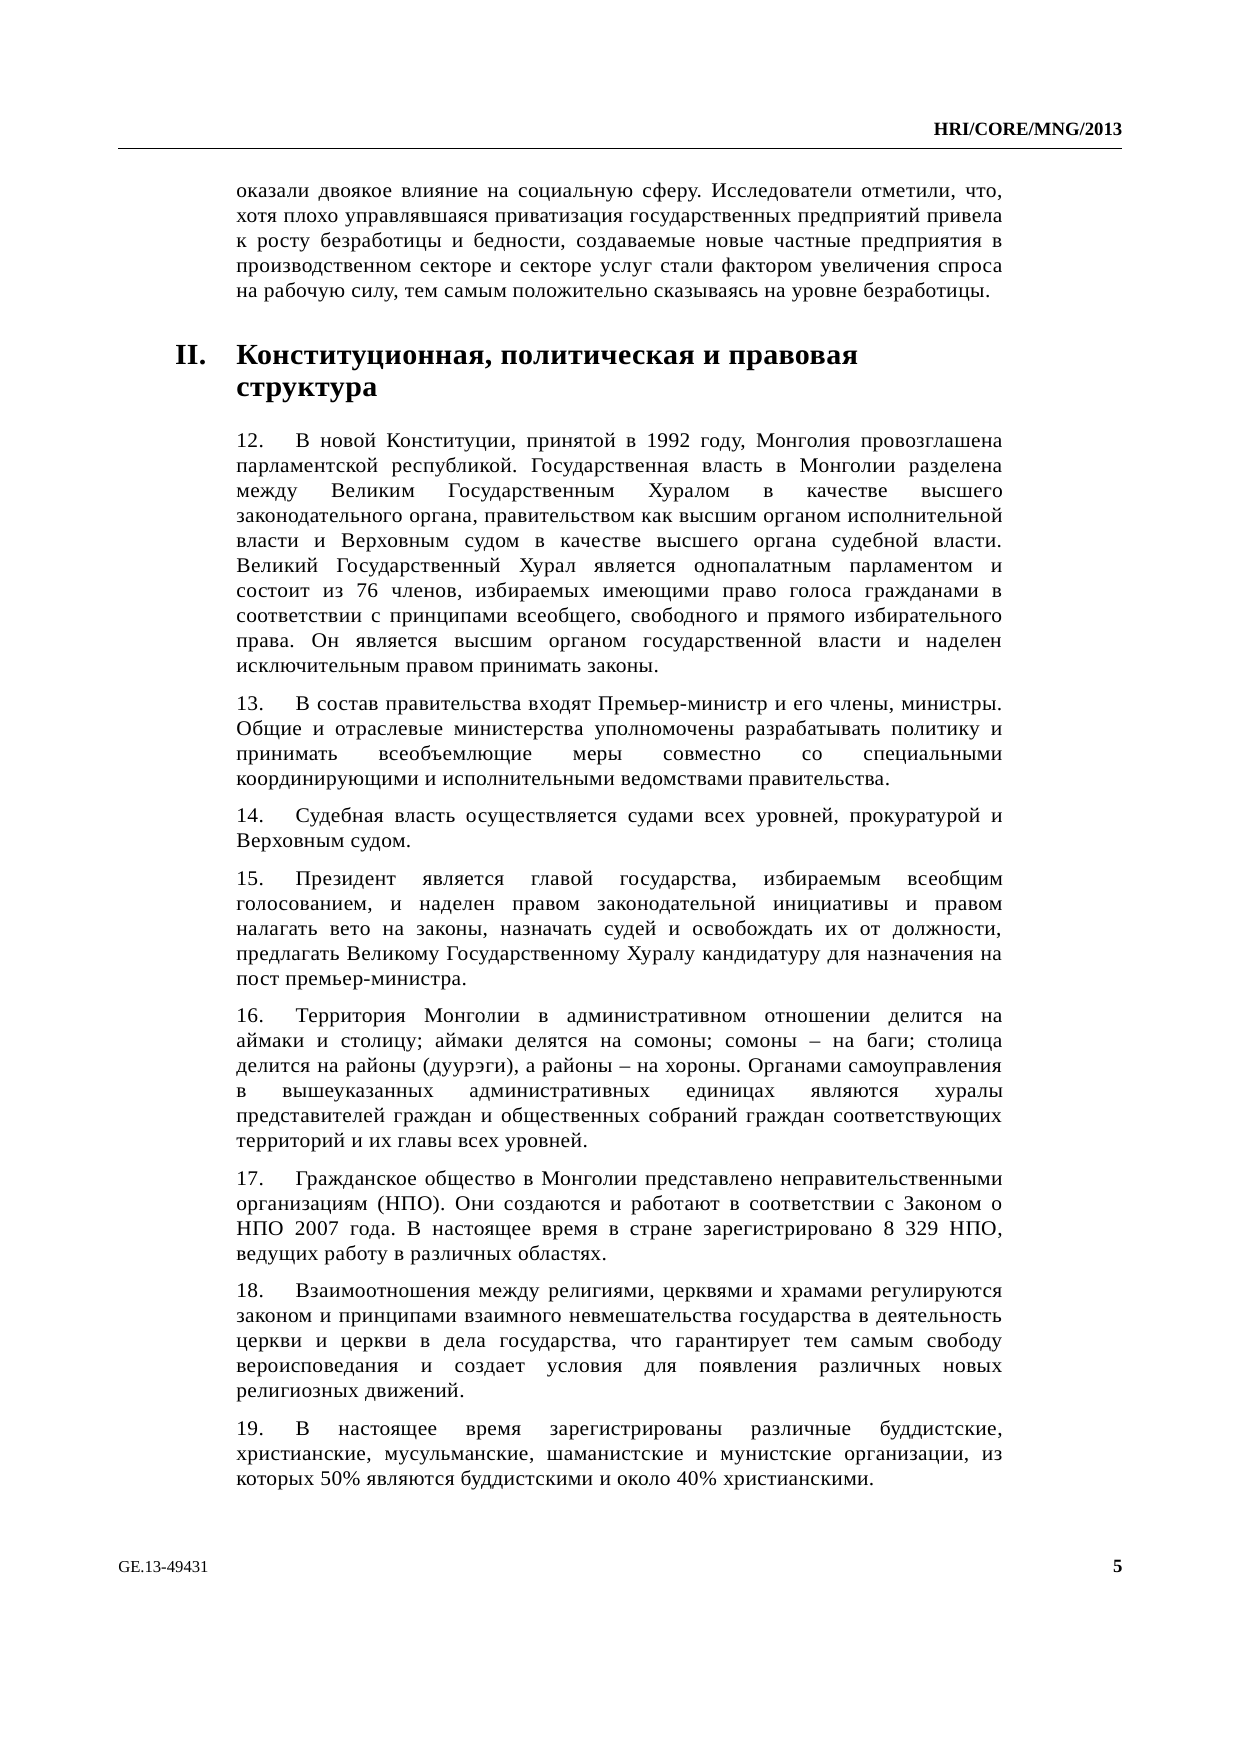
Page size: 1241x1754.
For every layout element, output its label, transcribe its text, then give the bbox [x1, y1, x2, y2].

text 16. Территория Монголии в административном отношении делится на аймаки и столицу; аймаки делятся на сомоны; сомоны – на баги; столица делится на районы (дуурэги), а районы – на хороны. Органами самоуправления в вышеуказанных административных единицах являются хуралы представителей граждан и общественных собраний граждан соответствующих территорий и их главы всех уровней. [236, 1002, 1004, 1152]
text 17. Гражданское общество в Монголии представлено неправительственными организациям (НПО). Они создаются и работают в соответствии с Законом о НПО 2007 года. В настоящее время в стране зарегистрировано 8 329 НПО, ведущих работу в различных областях. [236, 1165, 1004, 1265]
text 18. Взаимоотношения между религиями, церквями и храмами регулируются законом и принципами взаимного невмешательства государства в деятельность церкви и церкви в дела государства, что гарантирует тем самым свободу вероисповедания и создает условия для появления различных новых религиозных движений. [236, 1277, 1004, 1402]
text 15. Президент является главой государства, избираемым всеобщим голосованием, и наделен правом законодательной инициативы и правом налагать вето на законы, назначать судей и освобождать их от должности, предлагать Великому Государственному Хуралу кандидатуру для назначения на пост премьер-министра. [236, 865, 1004, 990]
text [236, 177, 1004, 302]
text 14. Судебная власть осуществляется судами всех уровней, прокуратурой и Верховным судом. [236, 802, 1004, 852]
text 12. В новой Конституции, принятой в 1992 году, Монголия провозглашена парламентской республикой. Государственная власть в Монголии разделена между Великим Государственным Хуралом в качестве высшего законодательного органа, правительством как высшим органом исполнительной власти и Верховным судом в качестве высшего органа судебной власти. Великий Государственный Хурал является однопалатным парламентом и состоит из 76 членов, избираемых имеющими право голоса гражданами в соответствии с принципами всеобщего, свободного и прямого избирательного права. Он является высшим органом государственной власти и наделен исключительным правом принимать законы. [236, 427, 1004, 677]
text 19. В настоящее время зарегистрированы различные буддистские, христианские, мусульманские, шаманистские и мунистские организации, из которых 50% являются буддистскими и около 40% христианскими. [236, 1415, 1004, 1490]
text II. Конституционная, политическая и правовая структура [118, 340, 1004, 402]
text 13. В состав правительства входят Премьер-министр и его члены, министры. Общие и отраслевые министерства уполномочены разрабатывать политику и принимать всеобъемлющие меры совместно со специальными координирующими и исполнительными ведомствами правительства. [236, 690, 1004, 790]
